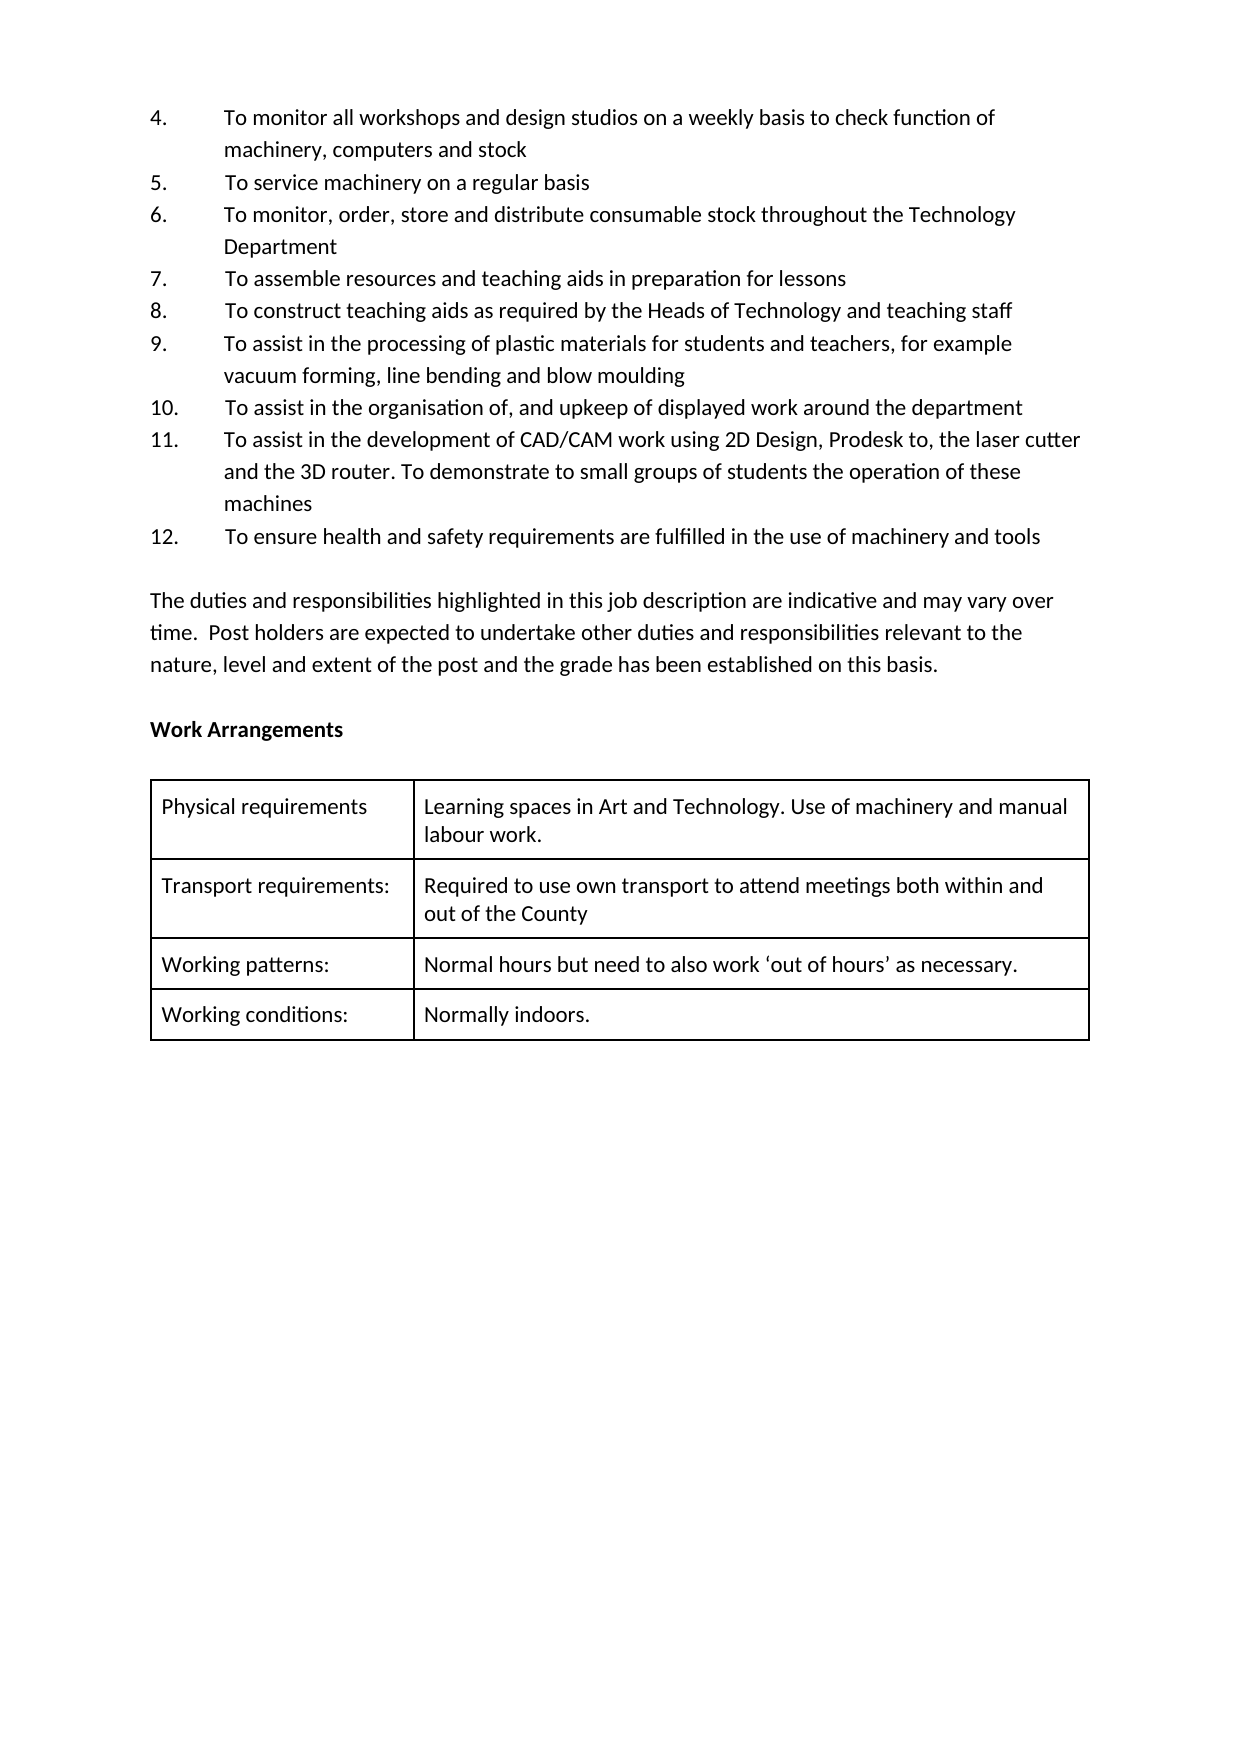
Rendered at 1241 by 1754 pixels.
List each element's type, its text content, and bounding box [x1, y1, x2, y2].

text The duties and responsibilities highlighted in this job description are indicative and may vary over time. Post holders are expected to undertake other duties and responsibilities relevant to the nature, level and extent of the post and the grade has been established on this basis. [150, 586, 1090, 678]
table_cell Required to use own transport to attend meetings both within and out of the County [415, 860, 1088, 937]
text 8. To construct teaching aids as required by the Heads of Technology and teaching staff [150, 296, 1090, 324]
text 7. To assemble resources and teaching aids in preparation for lessons [150, 264, 1090, 292]
table_cell Working conditions: [152, 990, 413, 1039]
text 9. To assist in the processing of plastic materials for students and teachers, for example vacuum forming, line bending and blow moulding [150, 329, 1090, 389]
table_header Learning spaces in Art and Technology. Use of machinery and manual labour work. [415, 781, 1088, 858]
text 11. To assist in the development of CAD/CAM work using 2D Design, Prodesk to, the laser cutter and the 3D router. To demonstrate to small groups of students the operation of these machines [150, 425, 1090, 518]
table_cell Working patterns: [152, 939, 413, 988]
text 5. To service machinery on a regular basis [150, 168, 1090, 196]
table_header Physical requirements [152, 781, 413, 858]
table_cell Normal hours but need to also work ‘out of hours’ as necessary. [415, 939, 1088, 988]
text 12. To ensure health and safety requirements are fulfilled in the use of machinery and tools [150, 522, 1090, 550]
table_cell Normally indoors. [415, 990, 1088, 1039]
table_cell Transport requirements: [152, 860, 413, 937]
text 4. To monitor all workshops and design studios on a weekly basis to check function of machinery, computers and stock [150, 103, 1090, 163]
text Work Arrangements [150, 715, 1090, 743]
text 6. To monitor, order, store and distribute consumable stock throughout the Technology Department [150, 200, 1090, 260]
text 10. To assist in the organisation of, and upkeep of displayed work around the department [150, 393, 1090, 421]
